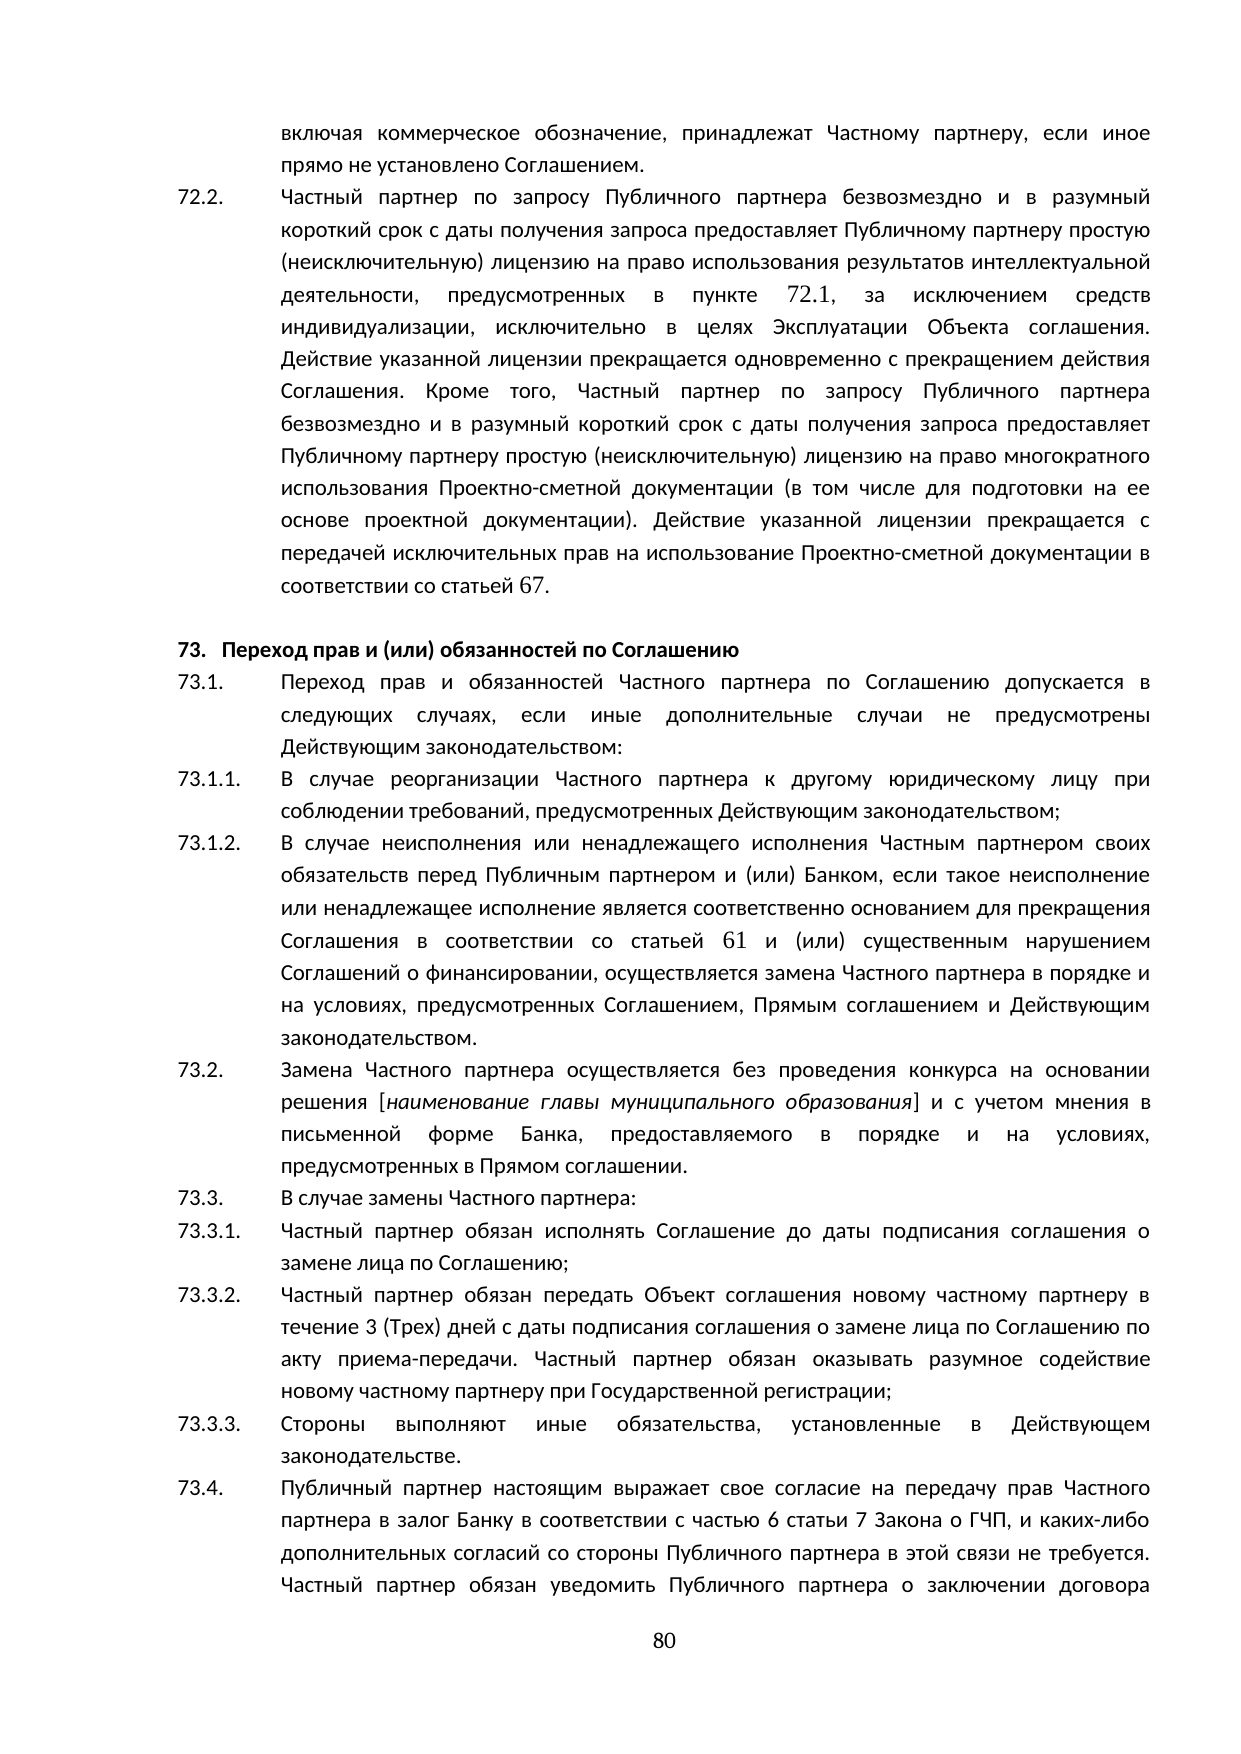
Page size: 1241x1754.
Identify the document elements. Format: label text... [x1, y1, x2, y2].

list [177, 118, 1152, 178]
list В случае неисполнения или ненадлежащего исполнения Частным партнером своих обязательств перед Публичным партнером и (или) Банком, если такое неисполнение или ненадлежащее исполнение является соответственно основанием для прекращения Соглашения в соответствии со статьей 61 и (или) существенным нарушением Соглашений о финансировании, осуществляется замена Частного партнера в порядке и на условиях, предусмотренных Соглашением, Прямым соглашением и Действующим законодательством. [177, 828, 1152, 1051]
list Стороны выполняют иные обязательства, установленные в Действующем законодательстве. [177, 1409, 1152, 1469]
list В случае реорганизации Частного партнера к другому юридическому лицу при соблюдении требований, предусмотренных Действующим законодательством; [177, 764, 1152, 824]
list Замена Частного партнера осуществляется без проведения конкурса на основании решения [наименование главы муниципального образования] и с учетом мнения в письменной форме Банка, предоставляемого в порядке и на условиях, предусмотренных в Прямом соглашении. [177, 1055, 1152, 1179]
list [177, 1473, 1152, 1598]
list Переход прав и обязанностей Частного партнера по Соглашению допускается в следующих случаях, если иные дополнительные случаи не предусмотрены Действующим законодательством: [177, 667, 1152, 760]
list Частный партнер по запросу Публичного партнера безвозмездно и в разумный короткий срок с даты получения запроса предоставляет Публичному партнеру простую (неисключительную) лицензию на право использования результатов интеллектуальной деятельности, предусмотренных в пункте 72.1, за исключением средств индивидуализации, исключительно в целях Эксплуатации Объекта соглашения. Действие указанной лицензии прекращается одновременно с прекращением действия Соглашения. Кроме того, Частный партнер по запросу Публичного партнера безвозмездно и в разумный короткий срок с даты получения запроса предоставляет Публичному партнеру простую (неисключительную) лицензию на право многократного использования Проектно-сметной документации (в том числе для подготовки на ее основе проектной документации). Действие указанной лицензии прекращается с передачей исключительных прав на использование Проектно-сметной документации в соответствии со статьей 67. [177, 182, 1152, 599]
list Частный партнер обязан исполнять Соглашение до даты подписания соглашения о замене лица по Соглашению; [177, 1216, 1152, 1276]
list Переход прав и (или) обязанностей по Соглашению [177, 635, 1152, 663]
list В случае замены Частного партнера: [177, 1183, 1152, 1212]
list Частный партнер обязан передать Объект соглашения новому частному партнеру в течение 3 (Трех) дней с даты подписания соглашения о замене лица по Соглашению по акту приема-передачи. Частный партнер обязан оказывать разумное содействие новому частному партнеру при Государственной регистрации; [177, 1280, 1152, 1405]
